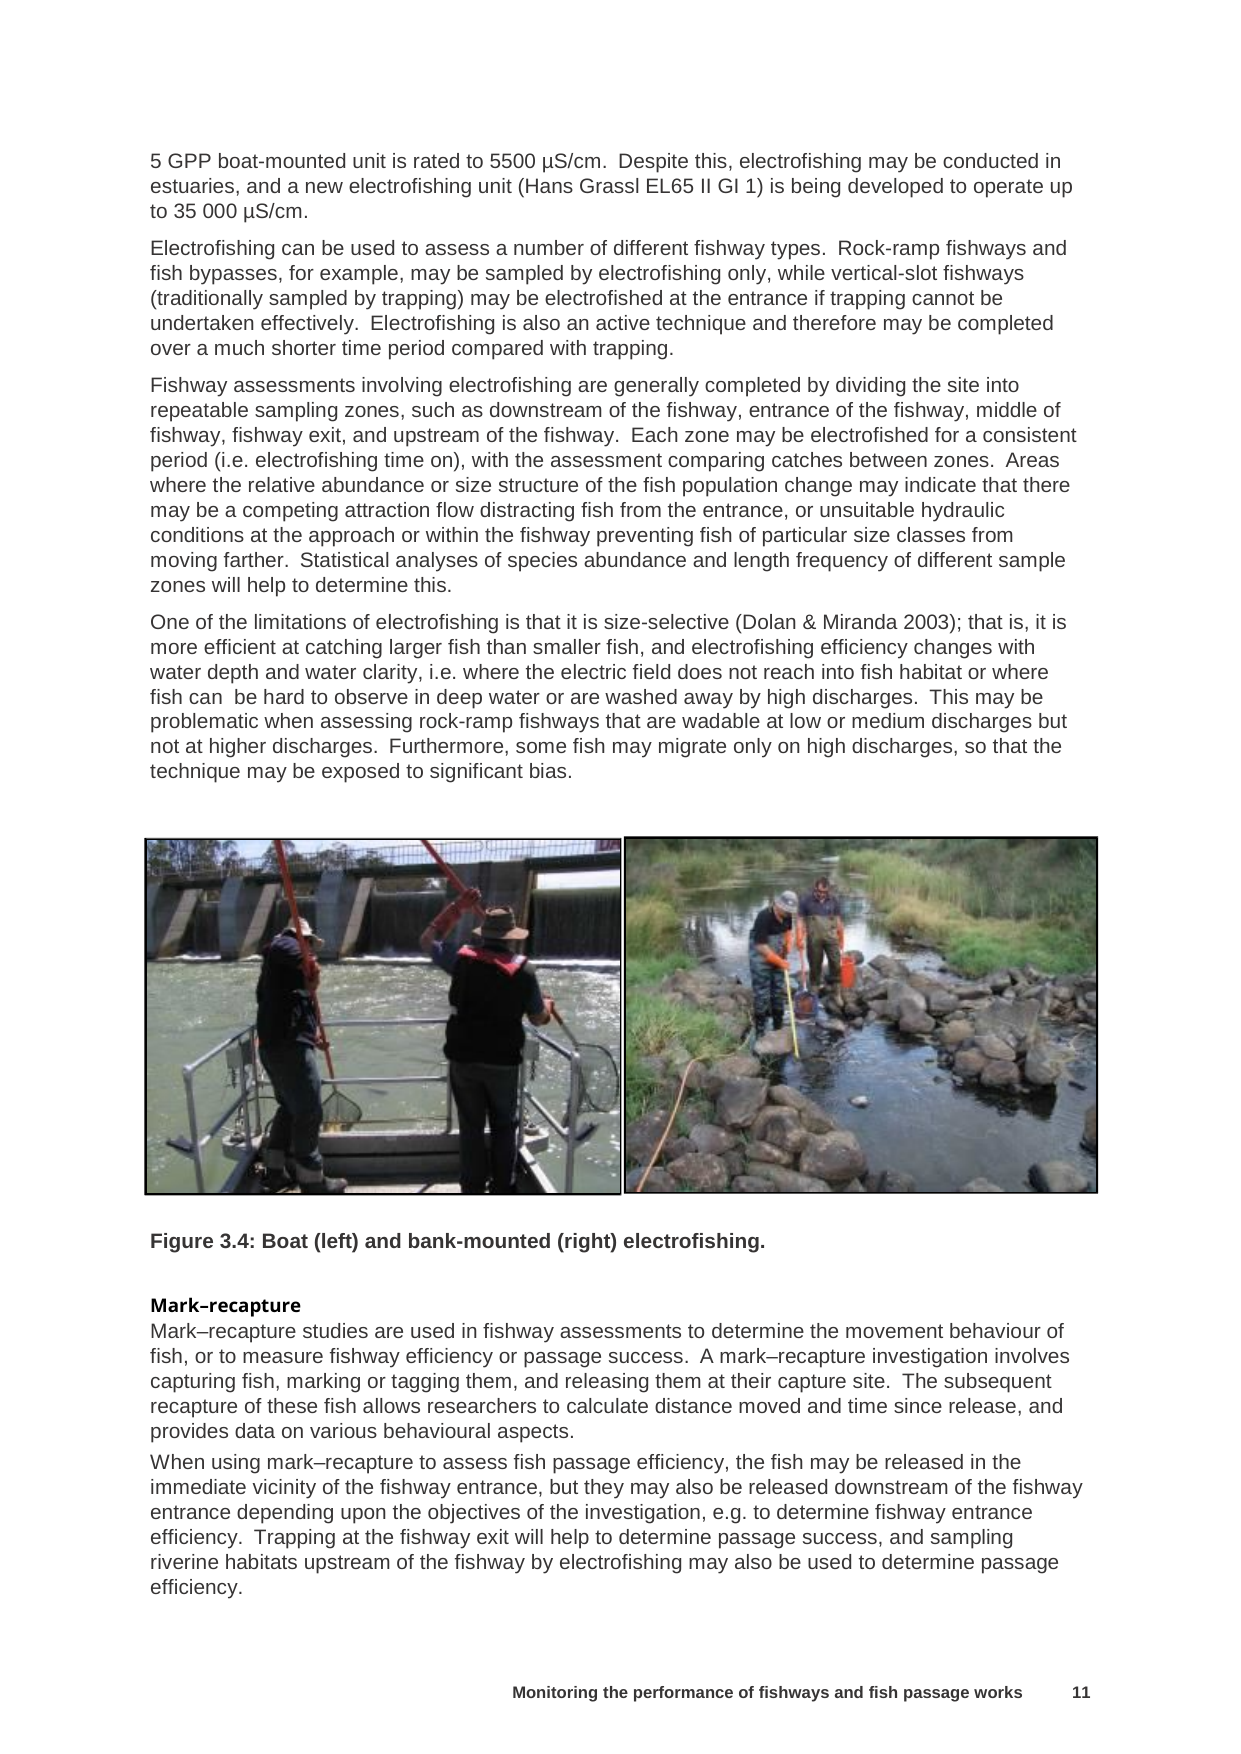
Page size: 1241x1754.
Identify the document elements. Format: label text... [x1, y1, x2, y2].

subtitle Figure 3.4: Boat (left) and bank-mounted (right) electrofishing. [150, 1229, 1103, 1253]
text Mark–recapture studies are used in fishway assessments to determine the movement behaviour of fish, or to measure fishway efficiency or passage success. A mark–recapture investigation involves capturing fish, marking or tagging them, and releasing them at their capture site. The subsequent recapture of these fish allows researchers to calculate distance moved and time since release, and provides data on various behavioural aspects. [150, 1319, 1078, 1443]
text One of the limitations of electrofishing is that it is size-selective (Dolan & Miranda 2003); that is, it is more efficient at catching larger fish than smaller fish, and electrofishing efficiency changes with water depth and water clarity, i.e. where the electric field does not reach into fish habitat or where fish can be hard to observe in deep water or are washed away by high discharges. This may be problematic when assessing rock-ramp fishways that are wadable at low or medium discharges but not at higher discharges. Furthermore, some fish may migrate only on high discharges, so that the technique may be exposed to significant bias. [150, 610, 1081, 783]
text When using mark–recapture to assess fish passage efficiency, the fish may be released in the immediate vicinity of the fishway entrance, but they may also be released downstream of the fishway entrance depending upon the objectives of the investigation, e.g. to determine fishway entrance efficiency. Trapping at the fishway exit will help to determine passage success, and sampling riverine habitats upstream of the fishway by electrofishing may also be used to determine passage efficiency. [150, 1450, 1084, 1598]
text Electrofishing can be used to assess a number of different fishway types. Rock-ramp fishways and fish bypasses, for example, may be sampled by electrofishing only, while vertical-slot fishways (traditionally sampled by trapping) may be electrofished at the entrance if trapping cannot be undertaken effectively. Electrofishing is also an active technique and therefore may be completed over a much shorter time period compared with trapping. [150, 236, 1080, 360]
picture [147, 840, 620, 1193]
text Fishway assessments involving electrofishing are generally completed by dividing the site into repeatable sampling zones, such as downstream of the fishway, entrance of the fishway, middle of fishway, fishway exit, and upstream of the fishway. Each zone may be electrofished for a consistent period (i.e. electrofishing time on), with the assessment comparing catches between zones. Areas where the relative abundance or size structure of the fish population change may indicate that there may be a competing attraction flow distracting fish from the entrance, or unsuitable hydraulic conditions at the approach or within the fishway preventing fish of particular size classes from moving farther. Statistical analyses of species abundance and length frequency of different sample zones will help to determine this. [150, 373, 1082, 596]
text 5 GPP boat-mounted unit is rated to 5500 µS/cm. Despite this, electrofishing may be conducted in estuaries, and a new electrofishing unit (Hans Grassl EL65 II GI 1) is being developed to operate up to 35 000 µS/cm. [150, 149, 1076, 223]
picture [626, 839, 1096, 1192]
text Mark–recapture [150, 1292, 1103, 1318]
text Monitoring the performance of fishways and fish passage works 11 [512, 1683, 1103, 1702]
